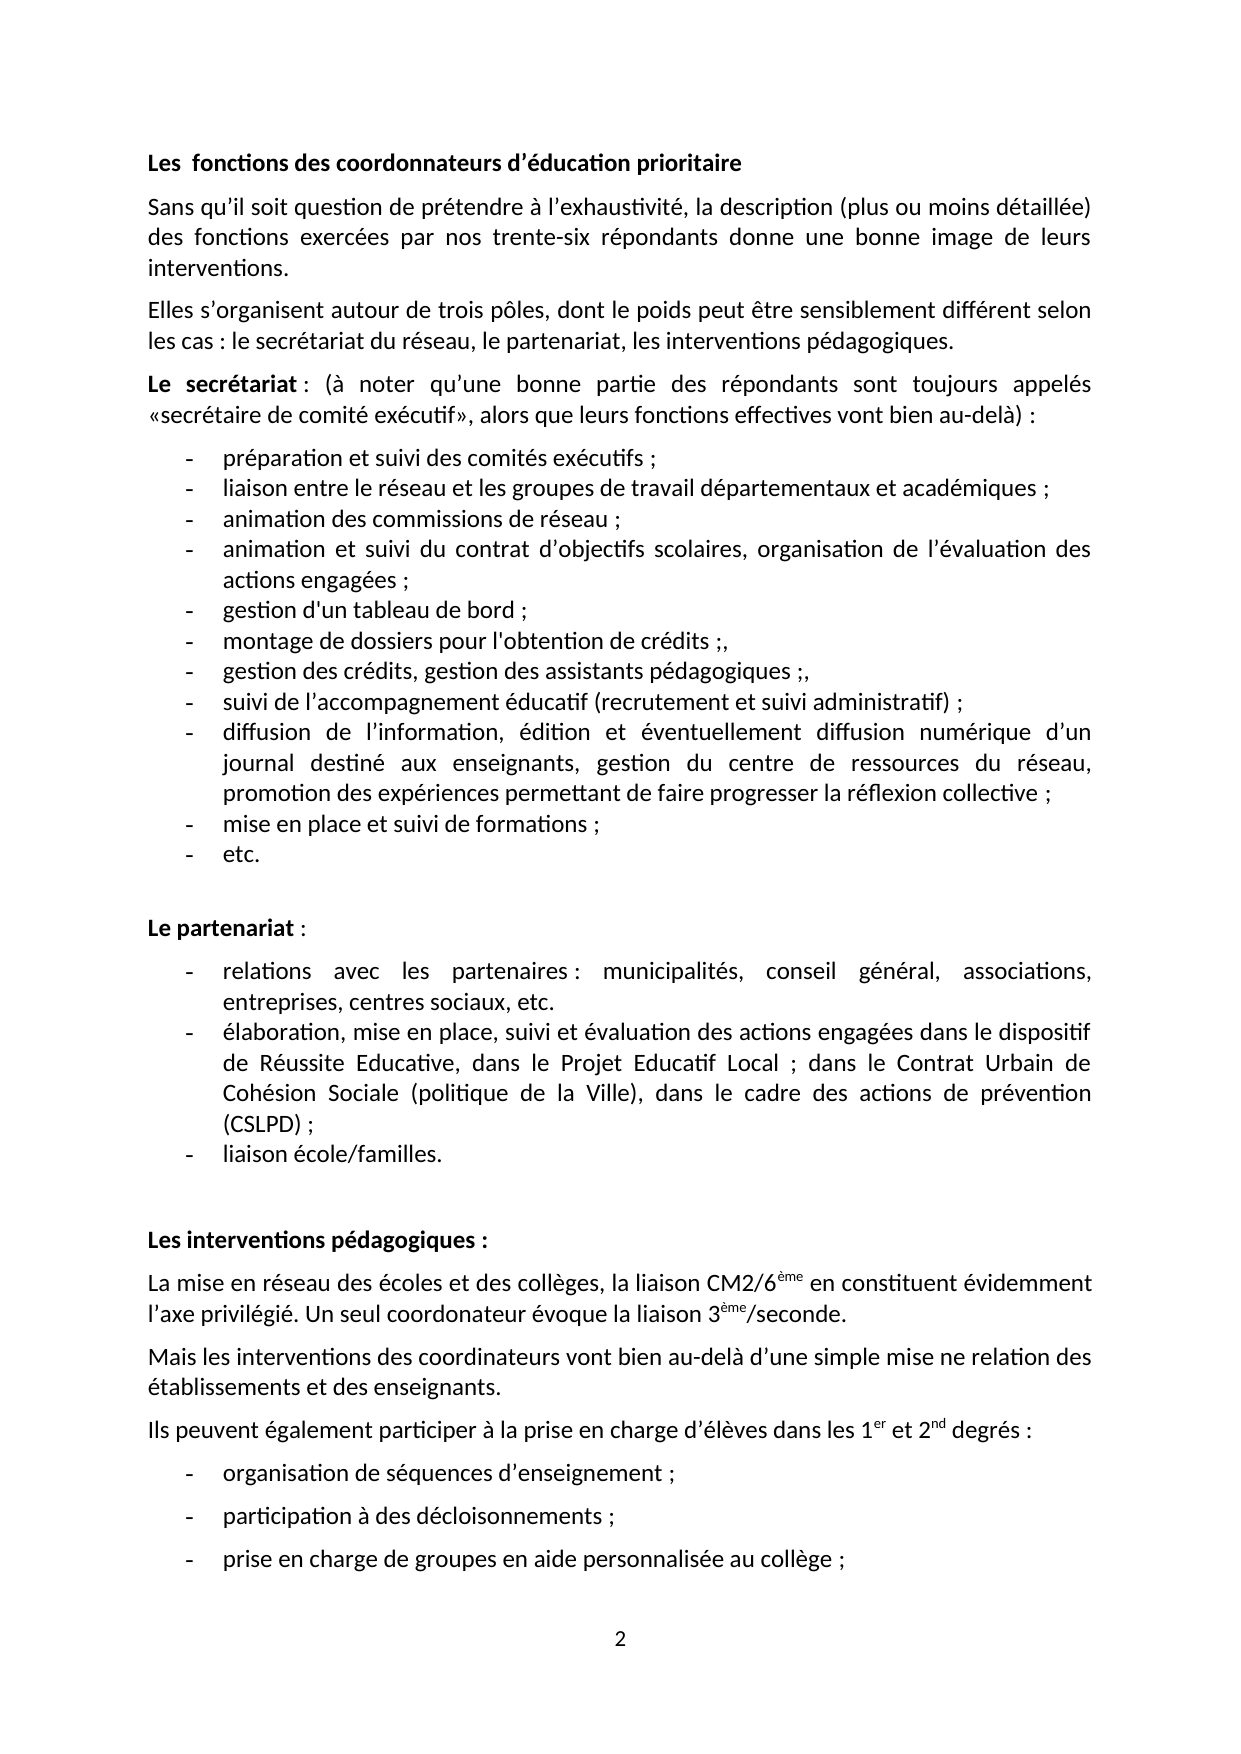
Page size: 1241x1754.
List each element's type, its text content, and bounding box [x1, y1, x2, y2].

list animation et suivi du contrat d’objectifs scolaires, organisation de l’évaluation des actions engagées ; [185, 533, 1093, 594]
text La mise en réseau des écoles et des collèges, la liaison CM2/6ème en constituent évidemment l’axe privilégié. Un seul coordonateur évoque la liaison 3ème/seconde. [148, 1267, 1093, 1328]
list mise en place et suivi de formations ; [185, 808, 1093, 838]
list diffusion de l’information, édition et éventuellement diffusion numérique d’un journal destiné aux enseignants, gestion du centre de ressources du réseau, promotion des expériences permettant de faire progresser la réflexion collective ; [185, 716, 1093, 808]
text Sans qu’il soit question de prétendre à l’exhaustivité, la description (plus ou moins détaillée) des fonctions exercées par nos trente-six répondants donne une bonne image de leurs interventions. [148, 191, 1093, 282]
list préparation et suivi des comités exécutifs ; [185, 442, 1093, 472]
list montage de dossiers pour l'obtention de crédits ;, [185, 625, 1093, 655]
list liaison école/familles. [185, 1138, 1093, 1169]
list liaison entre le réseau et les groupes de travail départementaux et académiques ; [185, 472, 1093, 503]
text Les interventions pédagogiques : [148, 1224, 1093, 1255]
text Ils peuvent également participer à la prise en charge d’élèves dans les 1er et 2nd degrés : [148, 1414, 1093, 1445]
list prise en charge de groupes en aide personnalisée au collège ; [185, 1543, 1093, 1574]
text Elles s’organisent autour de trois pôles, dont le poids peut être sensiblement différent selon les cas : le secrétariat du réseau, le partenariat, les interventions pédagogiques. [148, 295, 1093, 356]
list etc. [185, 838, 1093, 869]
list élaboration, mise en place, suivi et évaluation des actions engagées dans le dispositif de Réussite Educative, dans le Projet Educatif Local ; dans le Contrat Urbain de Cohésion Sociale (politique de la Ville), dans le cadre des actions de prévention (CSLPD) ; [185, 1016, 1093, 1138]
text Le secrétariat : (à noter qu’une bonne partie des répondants sont toujours appelés «secrétaire de comité exécutif», alors que leurs fonctions effectives vont bien au-delà) : [148, 368, 1093, 429]
list relations avec les partenaires : municipalités, conseil général, associations, entreprises, centres sociaux, etc. [185, 955, 1093, 1016]
list animation des commissions de réseau ; [185, 503, 1093, 533]
list participation à des décloisonnements ; [185, 1500, 1093, 1531]
text Les fonctions des coordonnateurs d’éducation prioritaire [148, 148, 1093, 178]
list suivi de l’accompagnement éducatif (recrutement et suivi administratif) ; [185, 686, 1093, 716]
text Mais les interventions des coordinateurs vont bien au-delà d’une simple mise ne relation des établissements et des enseignants. [148, 1341, 1093, 1402]
text Le partenariat : [148, 912, 1093, 943]
list gestion d'un tableau de bord ; [185, 594, 1093, 625]
list organisation de séquences d’enseignement ; [185, 1457, 1093, 1488]
list gestion des crédits, gestion des assistants pédagogiques ;, [185, 655, 1093, 686]
